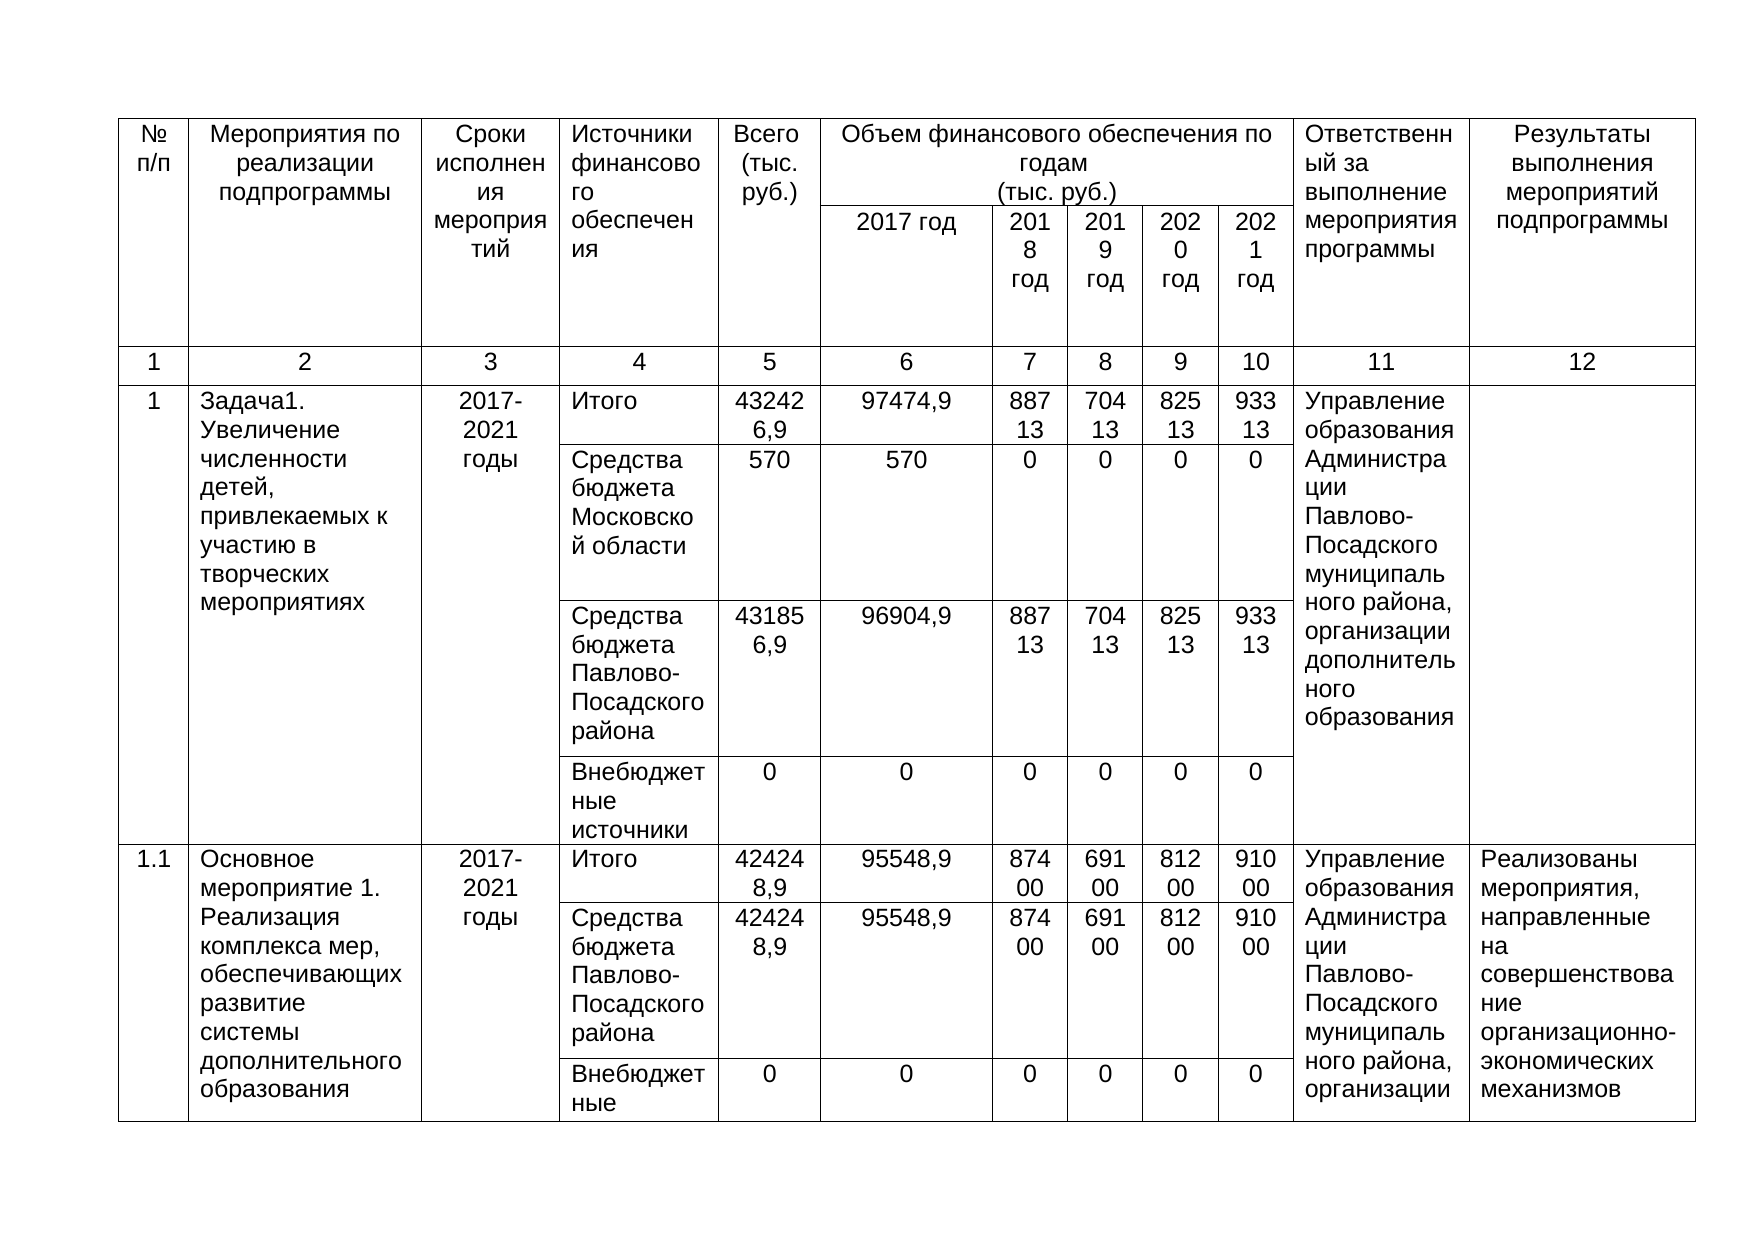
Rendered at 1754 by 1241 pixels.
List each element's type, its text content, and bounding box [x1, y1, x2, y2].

table_cell 93313 [1219, 386, 1293, 444]
table_cell Средства бюджета Павлово-Посадского района [560, 903, 718, 1058]
table_cell 0 [1143, 445, 1218, 600]
table_cell 88713 [993, 601, 1067, 756]
table_cell 88713 [993, 386, 1067, 444]
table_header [1294, 119, 1469, 346]
table_cell 8 [1068, 347, 1142, 385]
table_cell 0 [993, 1059, 1067, 1121]
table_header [821, 119, 1293, 205]
table_cell 4 [560, 347, 718, 385]
table_cell 9 [1143, 347, 1218, 385]
table_cell 424248,9 [719, 903, 820, 1058]
table_cell 0 [1219, 445, 1293, 600]
table_cell 2017-2021 годы [422, 845, 559, 1121]
table_cell 97474,9 [821, 386, 992, 444]
table_cell 91000 [1219, 903, 1293, 1058]
table_cell [1470, 386, 1695, 843]
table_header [560, 119, 718, 346]
table_cell 11 [1294, 347, 1469, 385]
table_cell 82513 [1143, 601, 1218, 756]
table_cell 2021 год [1219, 206, 1293, 346]
table_cell 0 [821, 757, 992, 843]
table_cell 0 [993, 757, 1067, 843]
table_cell 5 [719, 347, 820, 385]
table_cell 0 [1143, 1059, 1218, 1121]
table_cell 70413 [1068, 386, 1142, 444]
table_cell 424248,9 [719, 845, 820, 902]
table_cell Итого [560, 845, 718, 902]
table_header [422, 119, 559, 346]
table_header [189, 119, 421, 346]
table_cell 432426,9 [719, 386, 820, 444]
table_cell 10 [1219, 347, 1293, 385]
table_cell Средства бюджета Павлово-Посадского района [560, 601, 718, 756]
table_cell 0 [1219, 757, 1293, 843]
table_cell 0 [1068, 1059, 1142, 1121]
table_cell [1294, 845, 1469, 1121]
table_cell 69100 [1068, 845, 1142, 902]
table_cell 0 [1068, 757, 1142, 843]
table_cell 2017-2021 годы [422, 386, 559, 843]
table_cell 2017 год [821, 206, 992, 346]
table_cell 2018 год [993, 206, 1067, 346]
table_cell Управление образования Администрации Павлово-Посадского муниципального района, организации дополнительного образования [1294, 386, 1469, 843]
table_cell 91000 [1219, 845, 1293, 902]
table_header № п/п [119, 119, 188, 346]
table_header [1470, 119, 1695, 346]
table_cell 95548,9 [821, 845, 992, 902]
table_cell 69100 [1068, 903, 1142, 1058]
table_cell 1.1 [119, 845, 188, 1121]
table_cell 0 [1219, 1059, 1293, 1121]
table_cell 0 [1068, 445, 1142, 600]
table_cell Средства бюджета Московской области [560, 445, 718, 600]
table_cell 3 [422, 347, 559, 385]
table_header Всего (тыс. руб.) [719, 119, 820, 346]
table_cell 0 [1143, 757, 1218, 843]
table_cell 2020 год [1143, 206, 1218, 346]
table_cell Реализованы мероприятия, направленные на совершенствование организационно-экономических механизмов обеспечения доступности услуг дополнительного образования и психологического сопровождения обучающихся [1470, 845, 1695, 1121]
table_cell 87400 [993, 845, 1067, 902]
table_cell 1 [119, 347, 188, 385]
table_cell 96904,9 [821, 601, 992, 756]
table_cell 1 [119, 386, 188, 843]
table_cell 95548,9 [821, 903, 992, 1058]
table_cell Итого [560, 386, 718, 444]
table_cell 0 [821, 1059, 992, 1121]
table_cell 87400 [993, 903, 1067, 1058]
table_cell 0 [719, 757, 820, 843]
table_cell 12 [1470, 347, 1695, 385]
table_cell 570 [821, 445, 992, 600]
table_cell Задача1. Увеличение численности детей, привлекаемых к участию в творческих мероприятиях [189, 386, 421, 843]
table_cell Внебюджетные источники [560, 757, 718, 843]
table_cell 82513 [1143, 386, 1218, 444]
table_cell 2 [189, 347, 421, 385]
table_cell 0 [993, 445, 1067, 600]
table_cell 2019 год [1068, 206, 1142, 346]
table_cell 7 [993, 347, 1067, 385]
table_cell 6 [821, 347, 992, 385]
table_cell 81200 [1143, 845, 1218, 902]
table_cell 431856,9 [719, 601, 820, 756]
table_cell 570 [719, 445, 820, 600]
table_cell 0 [719, 1059, 820, 1121]
table_cell 93313 [1219, 601, 1293, 756]
table_cell 81200 [1143, 903, 1218, 1058]
table_cell 70413 [1068, 601, 1142, 756]
table_cell Основное мероприятие 1. Реализация комплекса мер, обеспечивающих развитие системы дополнительного образования детей [189, 845, 421, 1121]
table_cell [560, 1059, 718, 1121]
